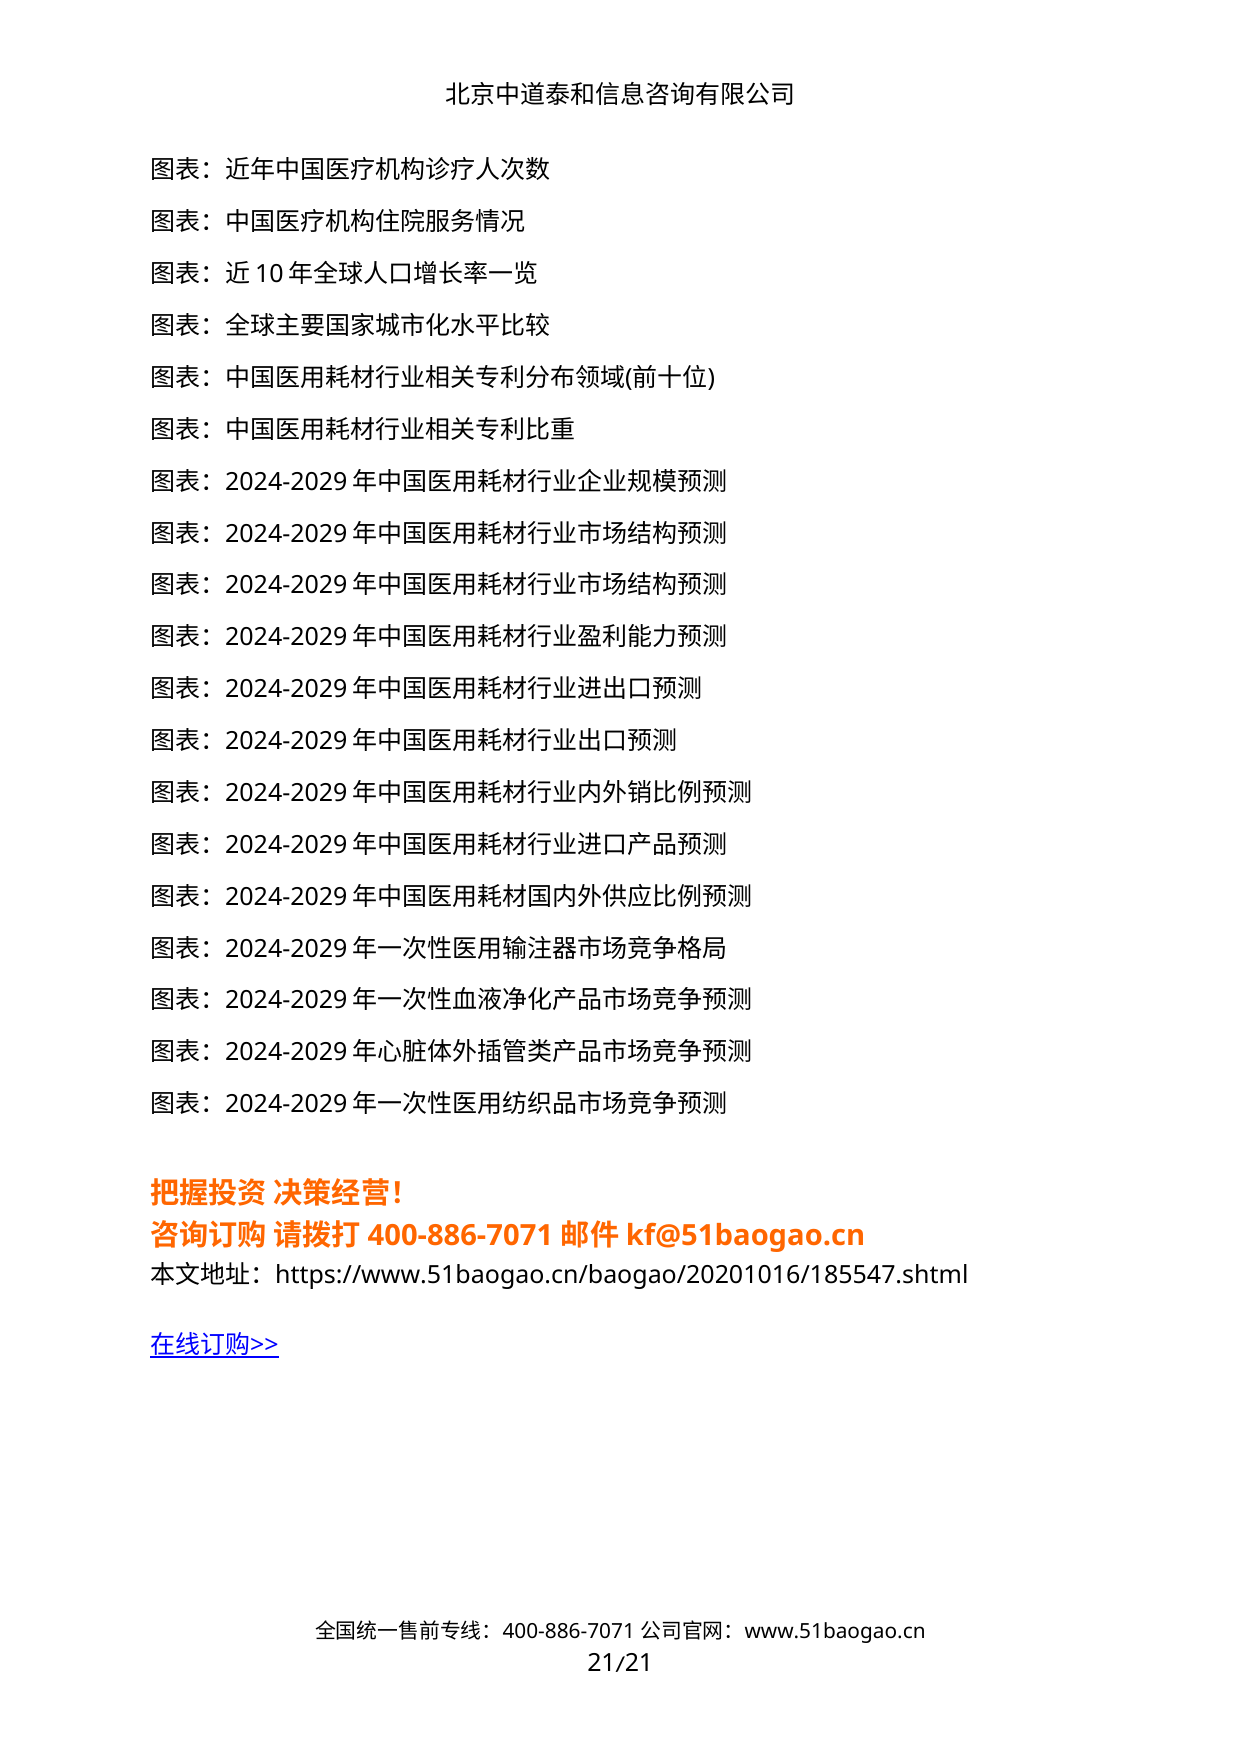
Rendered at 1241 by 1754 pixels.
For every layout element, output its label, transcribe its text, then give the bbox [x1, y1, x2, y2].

text 图表：2024-2029年一次性医用输注器市场竞争格局 [150, 928, 1090, 964]
text 图表：2024-2029年一次性血液净化产品市场竞争预测 [150, 980, 1090, 1016]
text 图表：2024-2029年中国医用耗材行业出口预测 [150, 721, 1090, 757]
text 图表：中国医用耗材行业相关专利比重 [150, 409, 1090, 446]
text 图表：2024-2029年心脏体外插管类产品市场竞争预测 [150, 1032, 1090, 1068]
text 图表：中国医疗机构住院服务情况 [150, 202, 1090, 238]
text 把握投资 决策经营！咨询订购 请拨打 400-886-7071 邮件 kf@51baogao.cn本文地址：https://www.51baogao.cn/baogao/20201016/185547.shtml [150, 1136, 1090, 1291]
text 图表：近10年全球人口增长率一览 [150, 254, 1090, 290]
text 图表：全球主要国家城市化水平比较 [150, 306, 1090, 342]
text 图表：2024-2029年中国医用耗材行业盈利能力预测 [150, 617, 1090, 653]
text 在线订购>> [150, 1291, 1090, 1361]
text 图表：2024-2029年中国医用耗材行业进口产品预测 [150, 824, 1090, 861]
text 图表：2024-2029年中国医用耗材行业市场结构预测 [150, 513, 1090, 549]
text 图表：2024-2029年中国医用耗材行业进出口预测 [150, 669, 1090, 705]
text 图表：2024-2029年一次性医用纺织品市场竞争预测 [150, 1084, 1090, 1120]
text 图表：2024-2029年中国医用耗材行业内外销比例预测 [150, 772, 1090, 809]
text 图表：2024-2029年中国医用耗材行业企业规模预测 [150, 461, 1090, 497]
text 图表：2024-2029年中国医用耗材国内外供应比例预测 [150, 876, 1090, 912]
text 图表：中国医用耗材行业相关专利分布领域(前十位) [150, 357, 1090, 394]
text 图表：2024-2029年中国医用耗材行业市场结构预测 [150, 565, 1090, 601]
text 图表：近年中国医疗机构诊疗人次数 [150, 150, 1090, 186]
